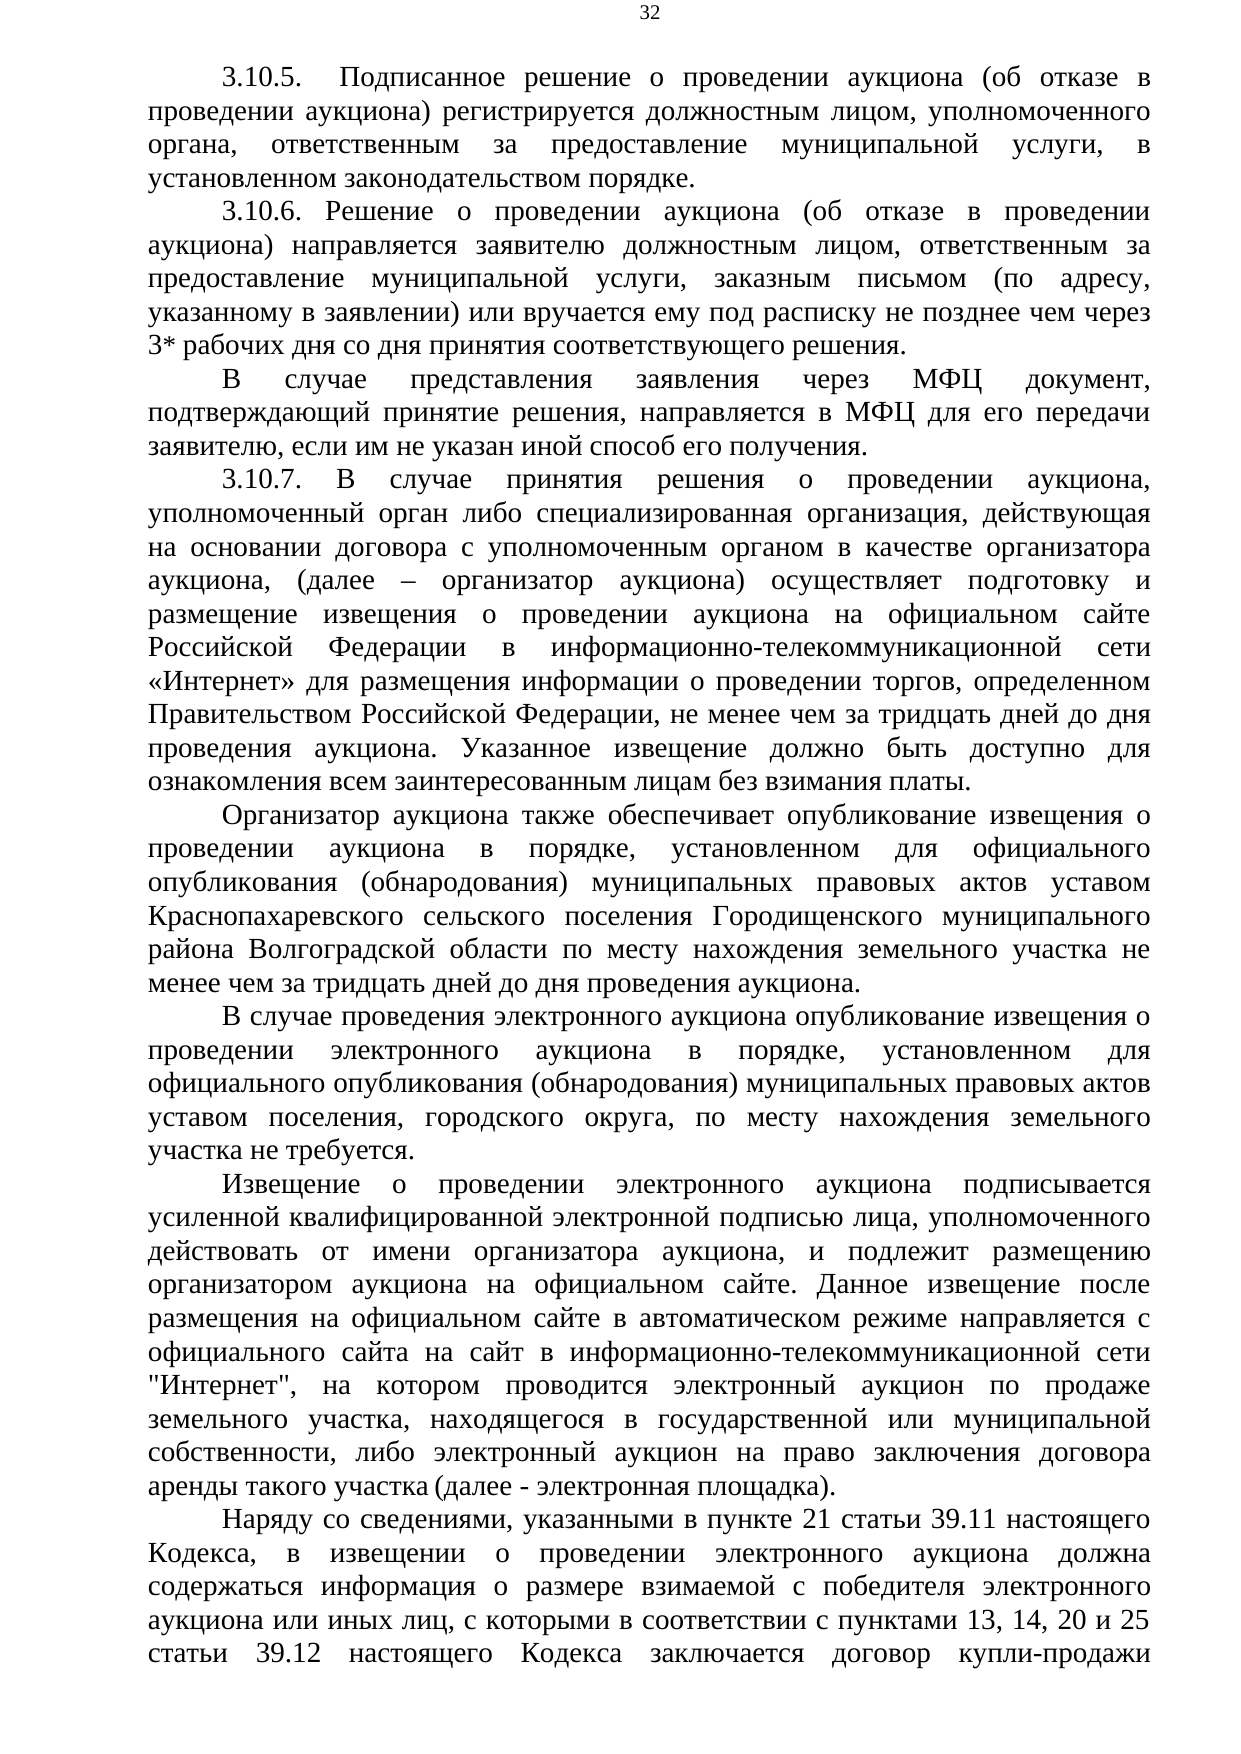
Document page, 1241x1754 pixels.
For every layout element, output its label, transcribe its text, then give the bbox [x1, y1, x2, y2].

text Извещение о проведении электронного аукциона подписывается усиленной квалифицированной электронной подписью лица, уполномоченного действовать от имени организатора аукциона, и подлежит размещению организатором аукциона на официальном сайте. Данное извещение после размещения на официальном сайте в автоматическом режиме направляется с официального сайта на сайт в информационно-телекоммуникационной сети "Интернет", на котором проводится электронный аукцион по продаже земельного участка, находящегося в государственной или муниципальной собственности, либо электронный аукцион на право заключения договора аренды такого участка (далее - электронная площадка). [148, 1166, 1152, 1501]
text Организатор аукциона также обеспечивает опубликование извещения о проведении аукциона в порядке, установленном для официального опубликования (обнародования) муниципальных правовых актов уставом Краснопахаревского сельского поселения Городищенского муниципального района Волгоградской области по месту нахождения земельного участка не менее чем за тридцать дней до дня проведения аукциона. [148, 797, 1152, 998]
text 3.10.7. В случае принятия решения о проведении аукциона, уполномоченный орган либо специализированная организация, действующая на основании договора с уполномоченным органом в качестве организатора аукциона, (далее – организатор аукциона) осуществляет подготовку и размещение извещения о проведении аукциона на официальном сайте Российской Федерации в информационно-телекоммуникационной сети «Интернет» для размещения информации о проведении торгов, определенном Правительством Российской Федерации, не менее чем за тридцать дней до дня проведения аукциона. Указанное извещение должно быть доступно для ознакомления всем заинтересованным лицам без взимания платы. [148, 462, 1152, 797]
text В случае представления заявления через МФЦ документ, подтверждающий принятие решения, направляется в МФЦ для его передачи заявителю, если им не указан иной способ его получения. [148, 361, 1152, 462]
text 3.10.5. Подписанное решение о проведении аукциона (об отказе в проведении аукциона) регистрируется должностным лицом, уполномоченного органа, ответственным за предоставление муниципальной услуги, в установленном законодательством порядке. [148, 59, 1152, 193]
text 3.10.6. Решение о проведении аукциона (об отказе в проведении аукциона) направляется заявителю должностным лицом, ответственным за предоставление муниципальной услуги, заказным письмом (по адресу, указанному в заявлении) или вручается ему под расписку не позднее чем через 3* рабочих дня со дня принятия соответствующего решения. [148, 193, 1152, 361]
text В случае проведения электронного аукциона опубликование извещения о проведении электронного аукциона в порядке, установленном для официального опубликования (обнародования) муниципальных правовых актов уставом поселения, городского округа, по месту нахождения земельного участка не требуется. [148, 998, 1152, 1166]
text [148, 1501, 1152, 1669]
